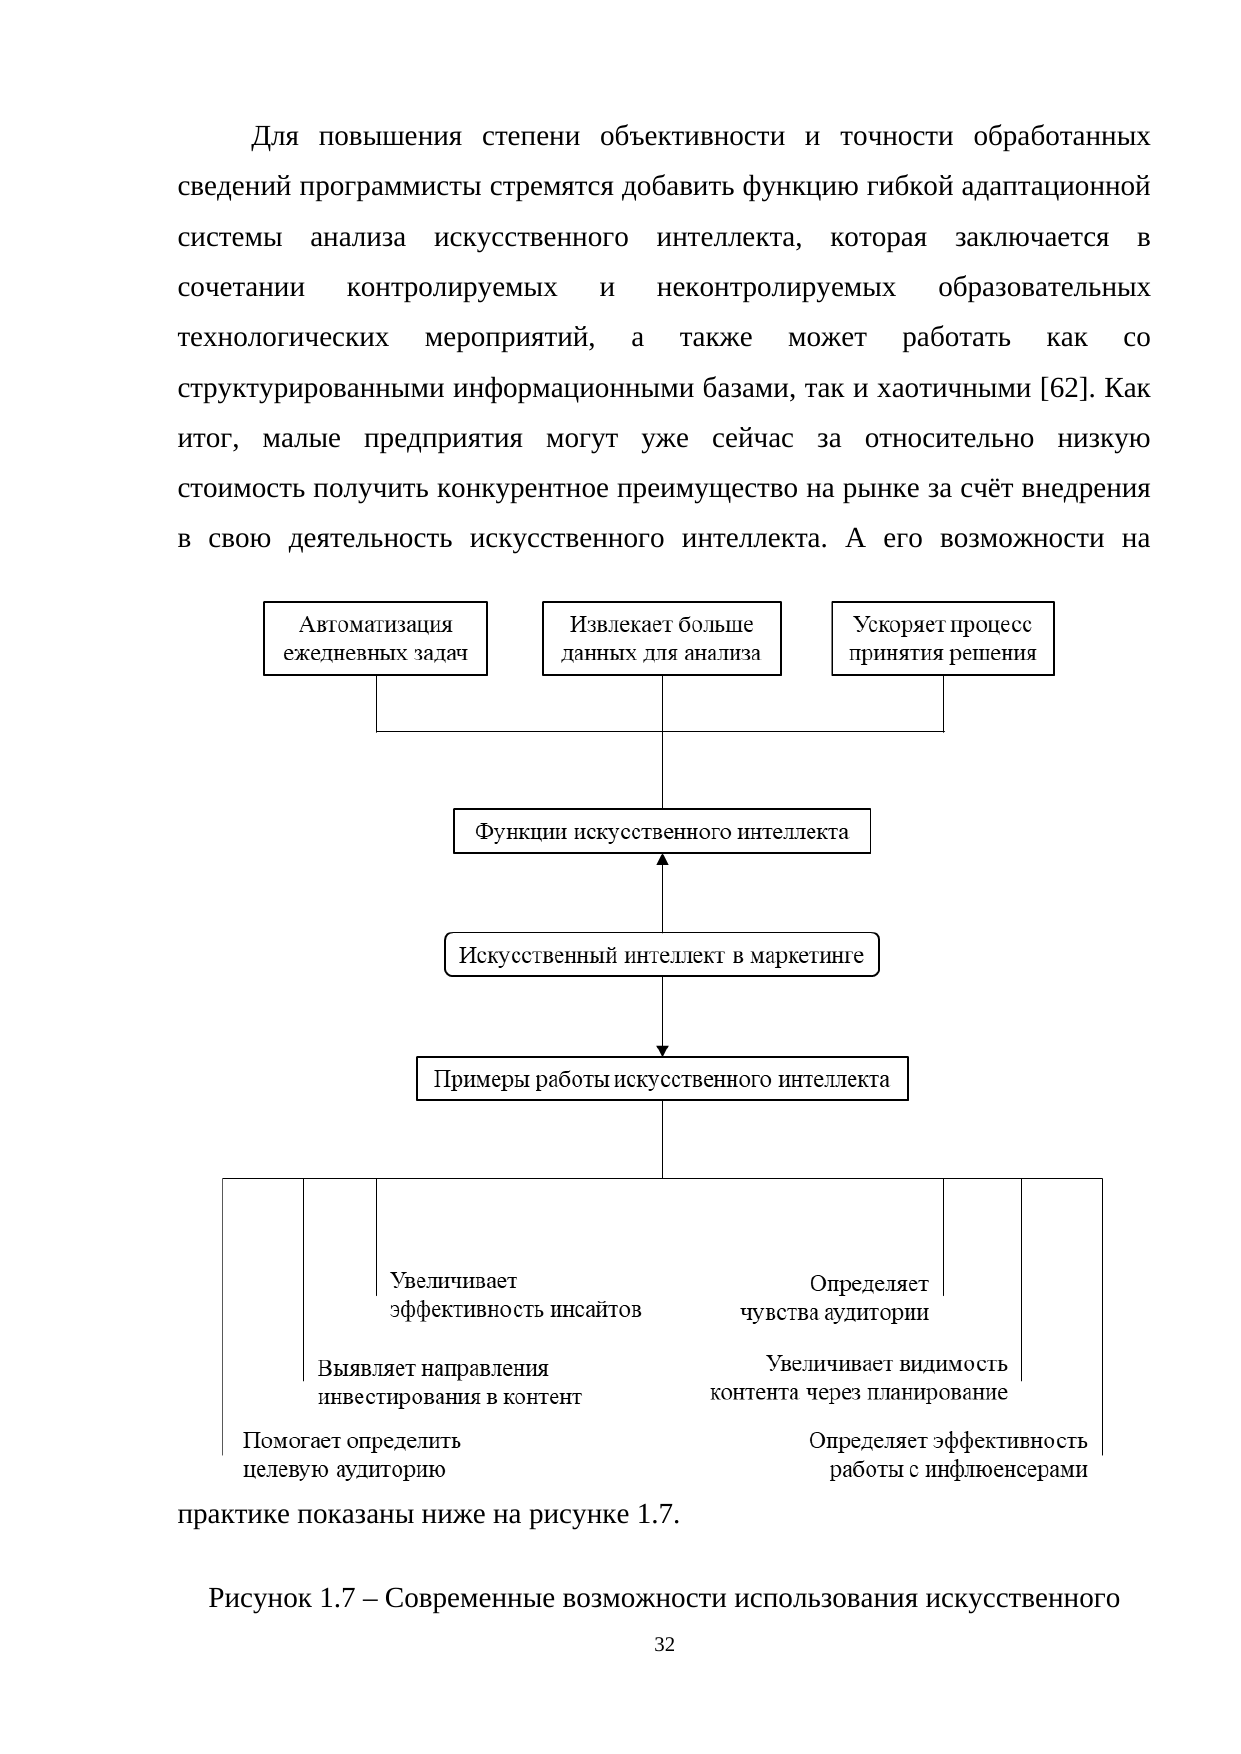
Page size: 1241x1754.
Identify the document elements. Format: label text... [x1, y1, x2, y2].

picture [222, 601, 1107, 1497]
text Рисунок 1.7 – Современные возможности использования искусственного [177, 1580, 1152, 1614]
